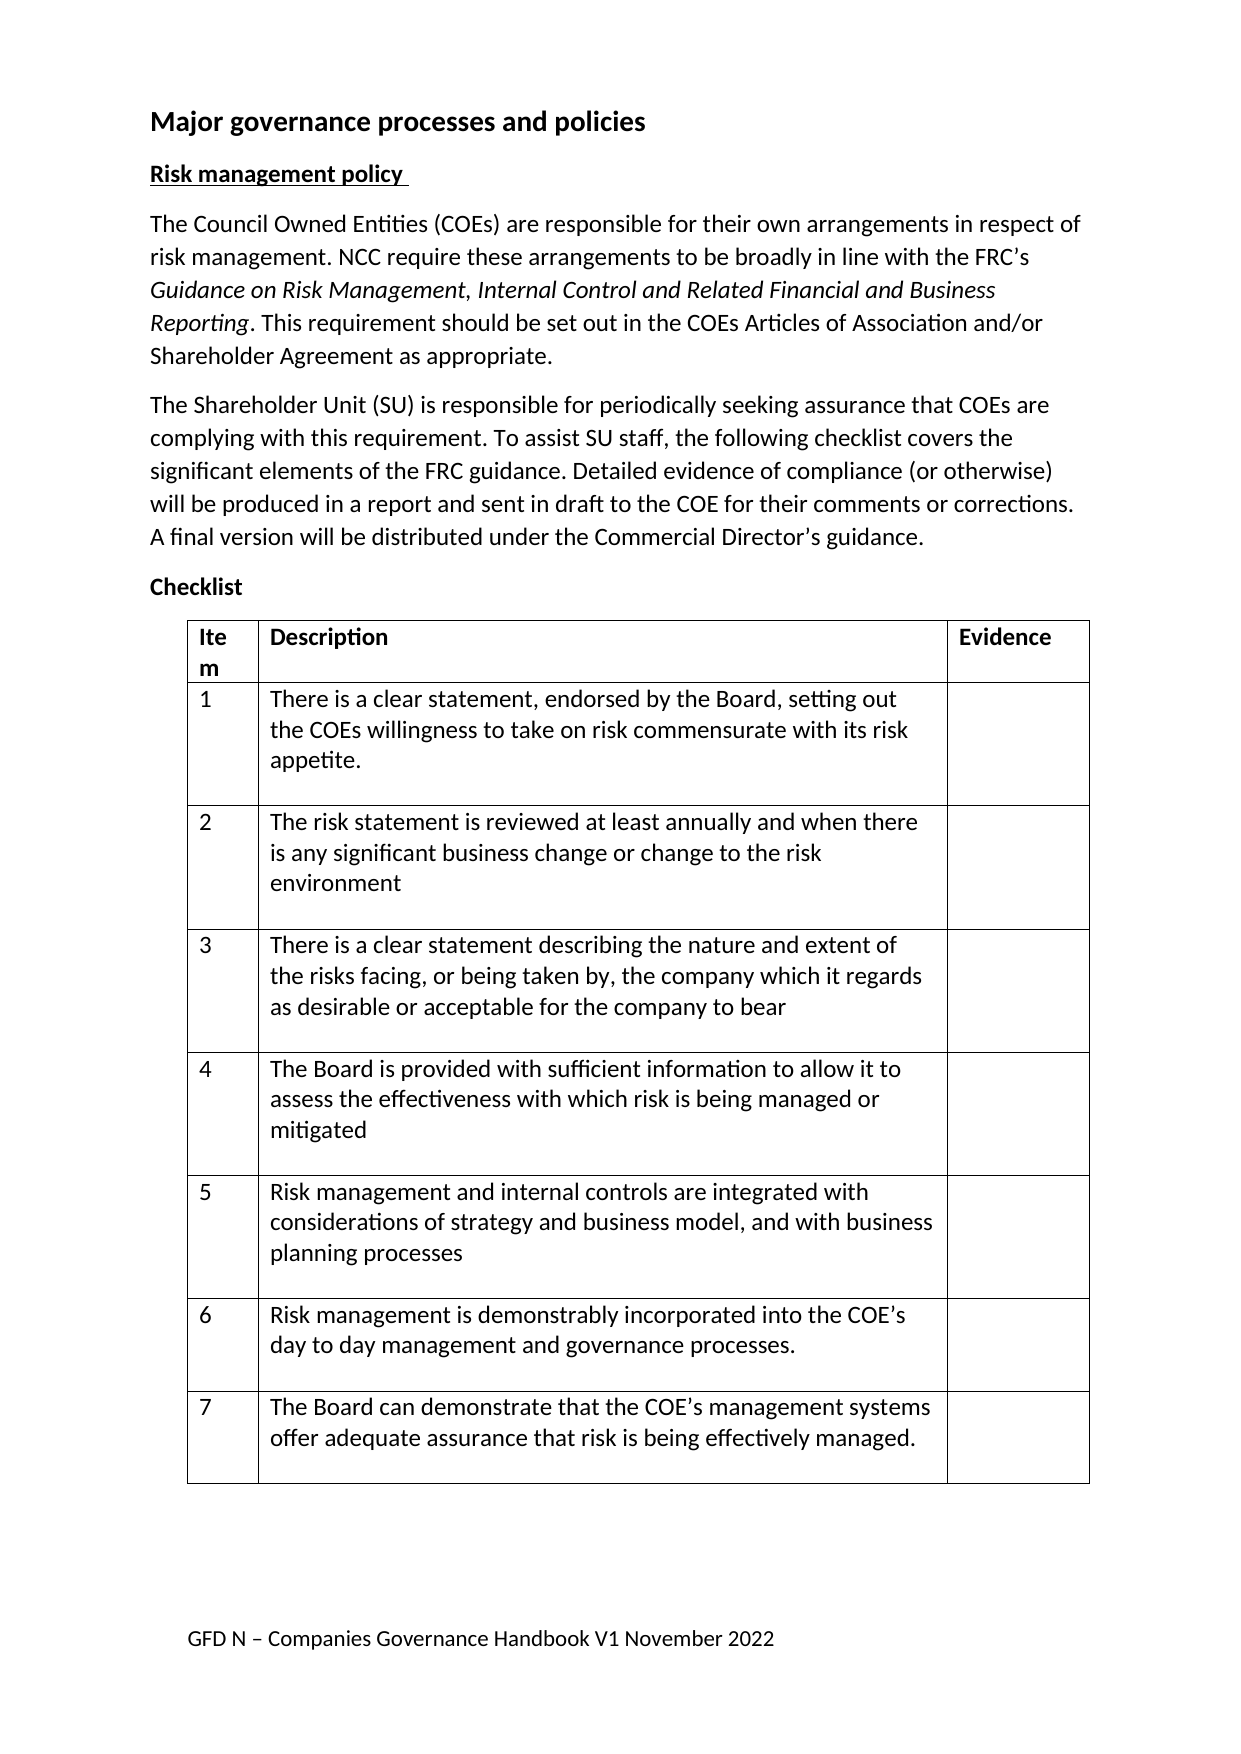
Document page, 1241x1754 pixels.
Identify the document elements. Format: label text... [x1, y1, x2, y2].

table_cell Risk management is demonstrably incorporated into the COE’s day to day management and governance processes. [259, 1299, 947, 1391]
table_cell 7 [188, 1392, 258, 1483]
table_cell The risk statement is reviewed at least annually and when there is any significant business change or change to the risk environment [259, 806, 947, 928]
table_header Evidence [948, 621, 1089, 682]
table_cell [948, 806, 1089, 928]
table_cell 1 [188, 683, 258, 805]
table_cell 3 [188, 930, 258, 1052]
text The Shareholder Unit (SU) is responsible for periodically seeking assurance that COEs are complying with this requirement. To assist SU staff, the following checklist covers the significant elements of the FRC guidance. Detailed evidence of compliance (or otherwise) will be produced in a report and sent in draft to the COE for their comments or corrections. A final version will be distributed under the Commercial Director’s guidance. [150, 389, 1090, 552]
table_cell [948, 1176, 1089, 1298]
table_cell [948, 1053, 1089, 1175]
text Checklist [150, 571, 1090, 601]
table_cell 5 [188, 1176, 258, 1298]
table_cell There is a clear statement describing the nature and extent of the risks facing, or being taken by, the company which it regards as desirable or acceptable for the company to bear [259, 930, 947, 1052]
table_cell There is a clear statement, endorsed by the Board, setting out the COEs willingness to take on risk commensurate with its risk appetite. [259, 683, 947, 805]
table_cell The Board is provided with sufficient information to allow it to assess the effectiveness with which risk is being managed or mitigated [259, 1053, 947, 1175]
table_cell 4 [188, 1053, 258, 1175]
table_header Description [259, 621, 947, 682]
table_cell [948, 1299, 1089, 1391]
table_cell 6 [188, 1299, 258, 1391]
table_cell The Board can demonstrate that the COE’s management systems offer adequate assurance that risk is being effectively managed. [259, 1392, 947, 1483]
text The Council Owned Entities (COEs) are responsible for their own arrangements in respect of risk management. NCC require these arrangements to be broadly in line with the FRC’s Guidance on Risk Management, Internal Control and Related Financial and Business Reporting. This requirement should be set out in the COEs Articles of Association and/or Shareholder Agreement as appropriate. [150, 208, 1090, 370]
text Major governance processes and policies [150, 103, 1090, 139]
text Risk management policy [150, 158, 1090, 189]
table_cell [948, 1392, 1089, 1483]
table_cell [948, 930, 1089, 1052]
table_header Item [188, 621, 258, 682]
table_cell Risk management and internal controls are integrated with considerations of strategy and business model, and with business planning processes [259, 1176, 947, 1298]
table_cell 2 [188, 806, 258, 928]
table_cell [948, 683, 1089, 805]
